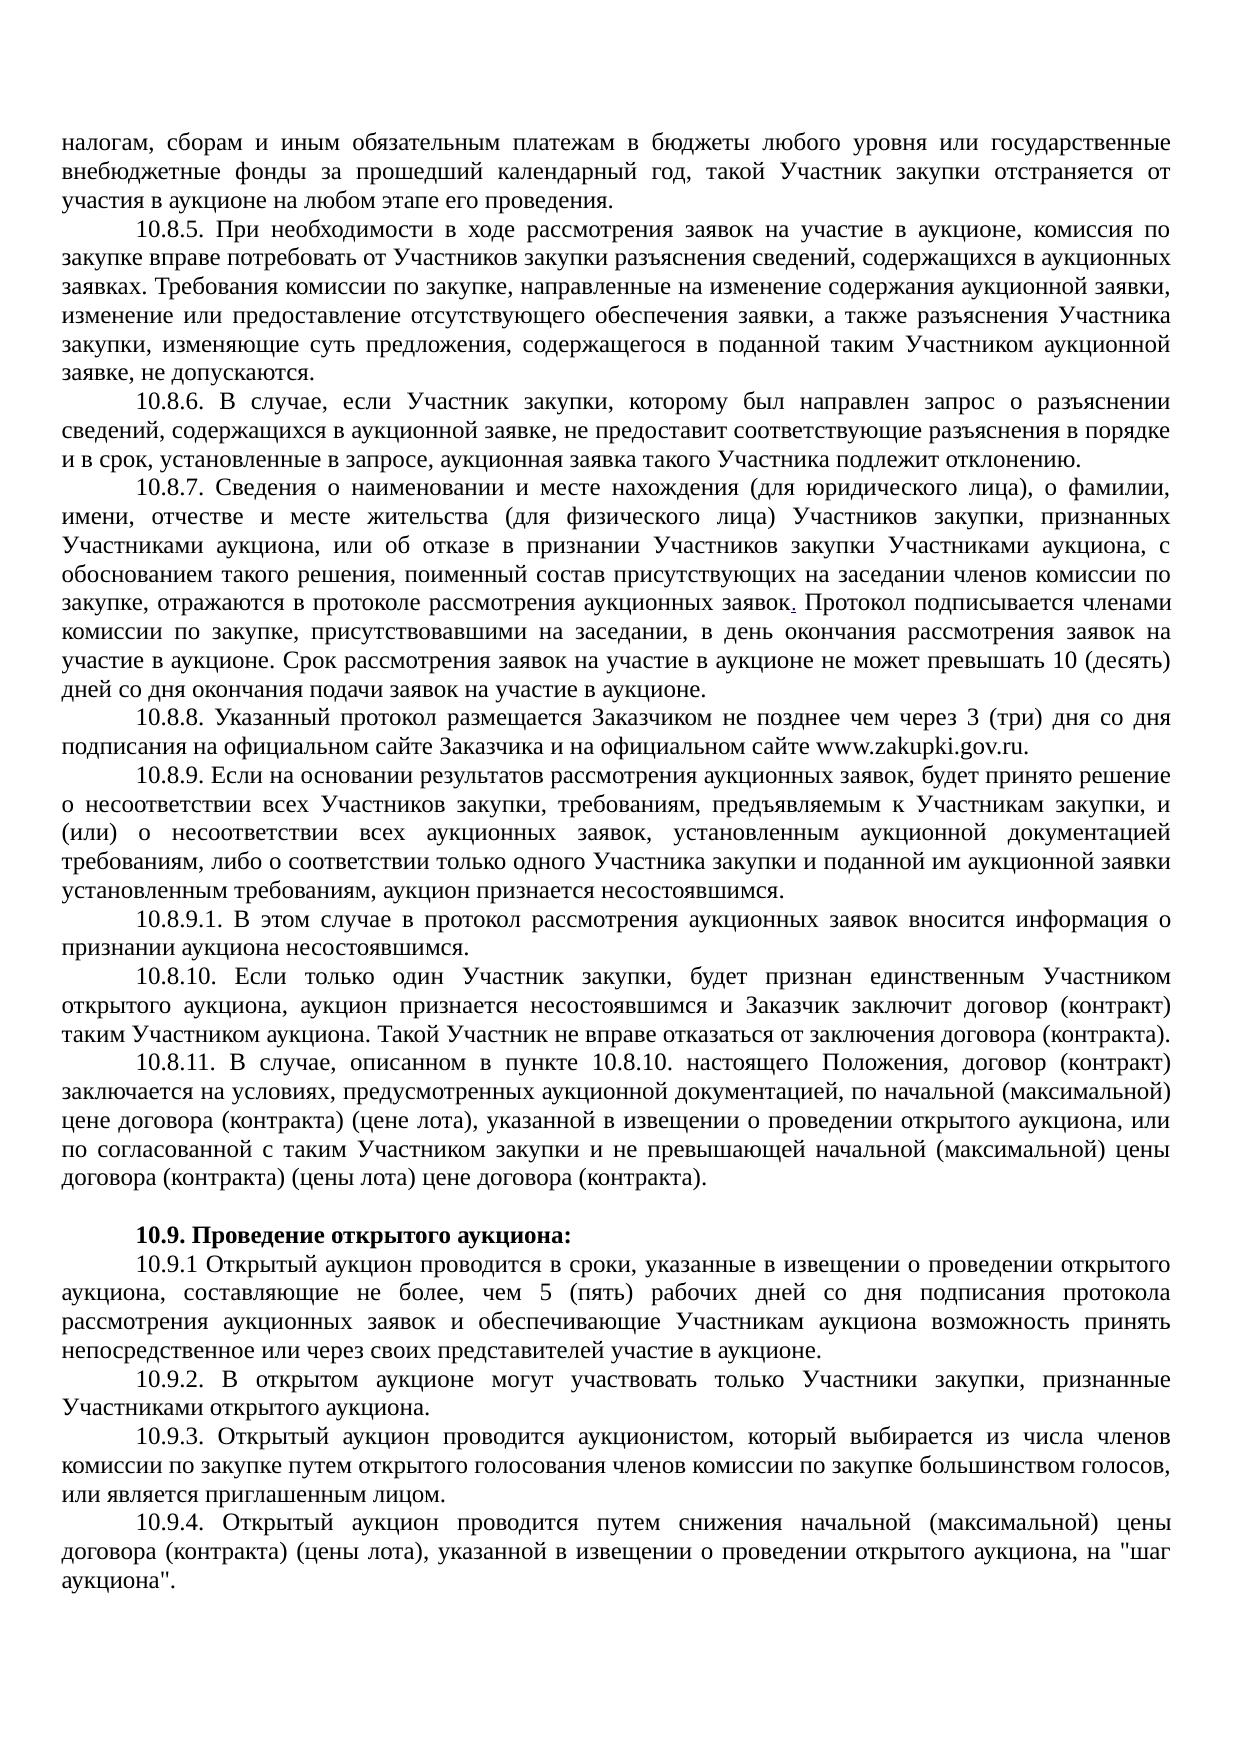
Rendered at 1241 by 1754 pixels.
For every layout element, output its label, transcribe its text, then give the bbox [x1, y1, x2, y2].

text 10.8.6. В случае, если Участник закупки, которому был направлен запрос о разъяснении сведений, содержащихся в аукционной заявке, не предоставит соответствующие разъяснения в порядке и в срок, установленные в запросе, аукционная заявка такого Участника подлежит отклонению. [61, 386, 1172, 472]
text 10.8.7. Сведения о наименовании и месте нахождения (для юридического лица), о фамилии, имени, отчестве и месте жительства (для физического лица) Участников закупки, признанных Участниками аукциона, или об отказе в признании Участников закупки Участниками аукциона, с обоснованием такого решения, поименный состав присутствующих на заседании членов комиссии по закупке, отражаются в протоколе рассмотрения аукционных заявок. Протокол подписывается членами комиссии по закупке, присутствовавшими на заседании, в день окончания рассмотрения заявок на участие в аукционе. Срок рассмотрения заявок на участие в аукционе не может превышать 10 (десять) дней со дня окончания подачи заявок на участие в аукционе. [61, 472, 1172, 702]
text 10.8.11. В случае, описанном в пункте 10.8.10. настоящего Положения, договор (контракт) заключается на условиях, предусмотренных аукционной документацией, по начальной (максимальной) цене договора (контракта) (цене лота), указанной в извещении о проведении открытого аукциона, или по согласованной с таким Участником закупки и не превышающей начальной (максимальной) цены договора (контракта) (цены лота) цене договора (контракта). [61, 1047, 1172, 1191]
text 10.9.1 Открытый аукцион проводится в сроки, указанные в извещении о проведении открытого аукциона, составляющие не более, чем 5 (пять) рабочих дней со дня подписания протокола рассмотрения аукционных заявок и обеспечивающие Участникам аукциона возможность принять непосредственное или через своих представителей участие в аукционе. [61, 1249, 1172, 1364]
text 10.9.3. Открытый аукцион проводится аукционистом, который выбирается из числа членов комиссии по закупке путем открытого голосования членов комиссии по закупке большинством голосов, или является приглашенным лицом. [61, 1421, 1172, 1507]
text 10.9. Проведение открытого аукциона: [61, 1220, 1172, 1249]
text 10.8.5. При необходимости в ходе рассмотрения заявок на участие в аукционе, комиссия по закупке вправе потребовать от Участников закупки разъяснения сведений, содержащихся в аукционных заявках. Требования комиссии по закупке, направленные на изменение содержания аукционной заявки, изменение или предоставление отсутствующего обеспечения заявки, а также разъяснения Участника закупки, изменяющие суть предложения, содержащегося в поданной таким Участником аукционной заявке, не допускаются. [61, 214, 1172, 386]
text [61, 127, 1172, 214]
text 10.8.8. Указанный протокол размещается Заказчиком не позднее чем через 3 (три) дня со дня подписания на официальном сайте Заказчика и на официальном сайте www.zakupki.gov.ru. [61, 702, 1172, 760]
text 10.9.4. Открытый аукцион проводится путем снижения начальной (максимальной) цены договора (контракта) (цены лота), указанной в извещении о проведении открытого аукциона, на "шаг аукциона". [61, 1507, 1172, 1594]
text 10.8.9. Если на основании результатов рассмотрения аукционных заявок, будет принято решение о несоответствии всех Участников закупки, требованиям, предъявляемым к Участникам закупки, и (или) о несоответствии всех аукционных заявок, установленным аукционной документацией требованиям, либо о соответствии только одного Участника закупки и поданной им аукционной заявки установленным требованиям, аукцион признается несостоявшимся. [61, 760, 1172, 904]
text 10.9.2. В открытом аукционе могут участвовать только Участники закупки, признанные Участниками открытого аукциона. [61, 1364, 1172, 1421]
text 10.8.10. Если только один Участник закупки, будет признан единственным Участником открытого аукциона, аукцион признается несостоявшимся и Заказчик заключит договор (контракт) таким Участником аукциона. Такой Участник не вправе отказаться от заключения договора (контракта). [61, 961, 1172, 1047]
text 10.8.9.1. В этом случае в протокол рассмотрения аукционных заявок вносится информация о признании аукциона несостоявшимся. [61, 904, 1172, 961]
